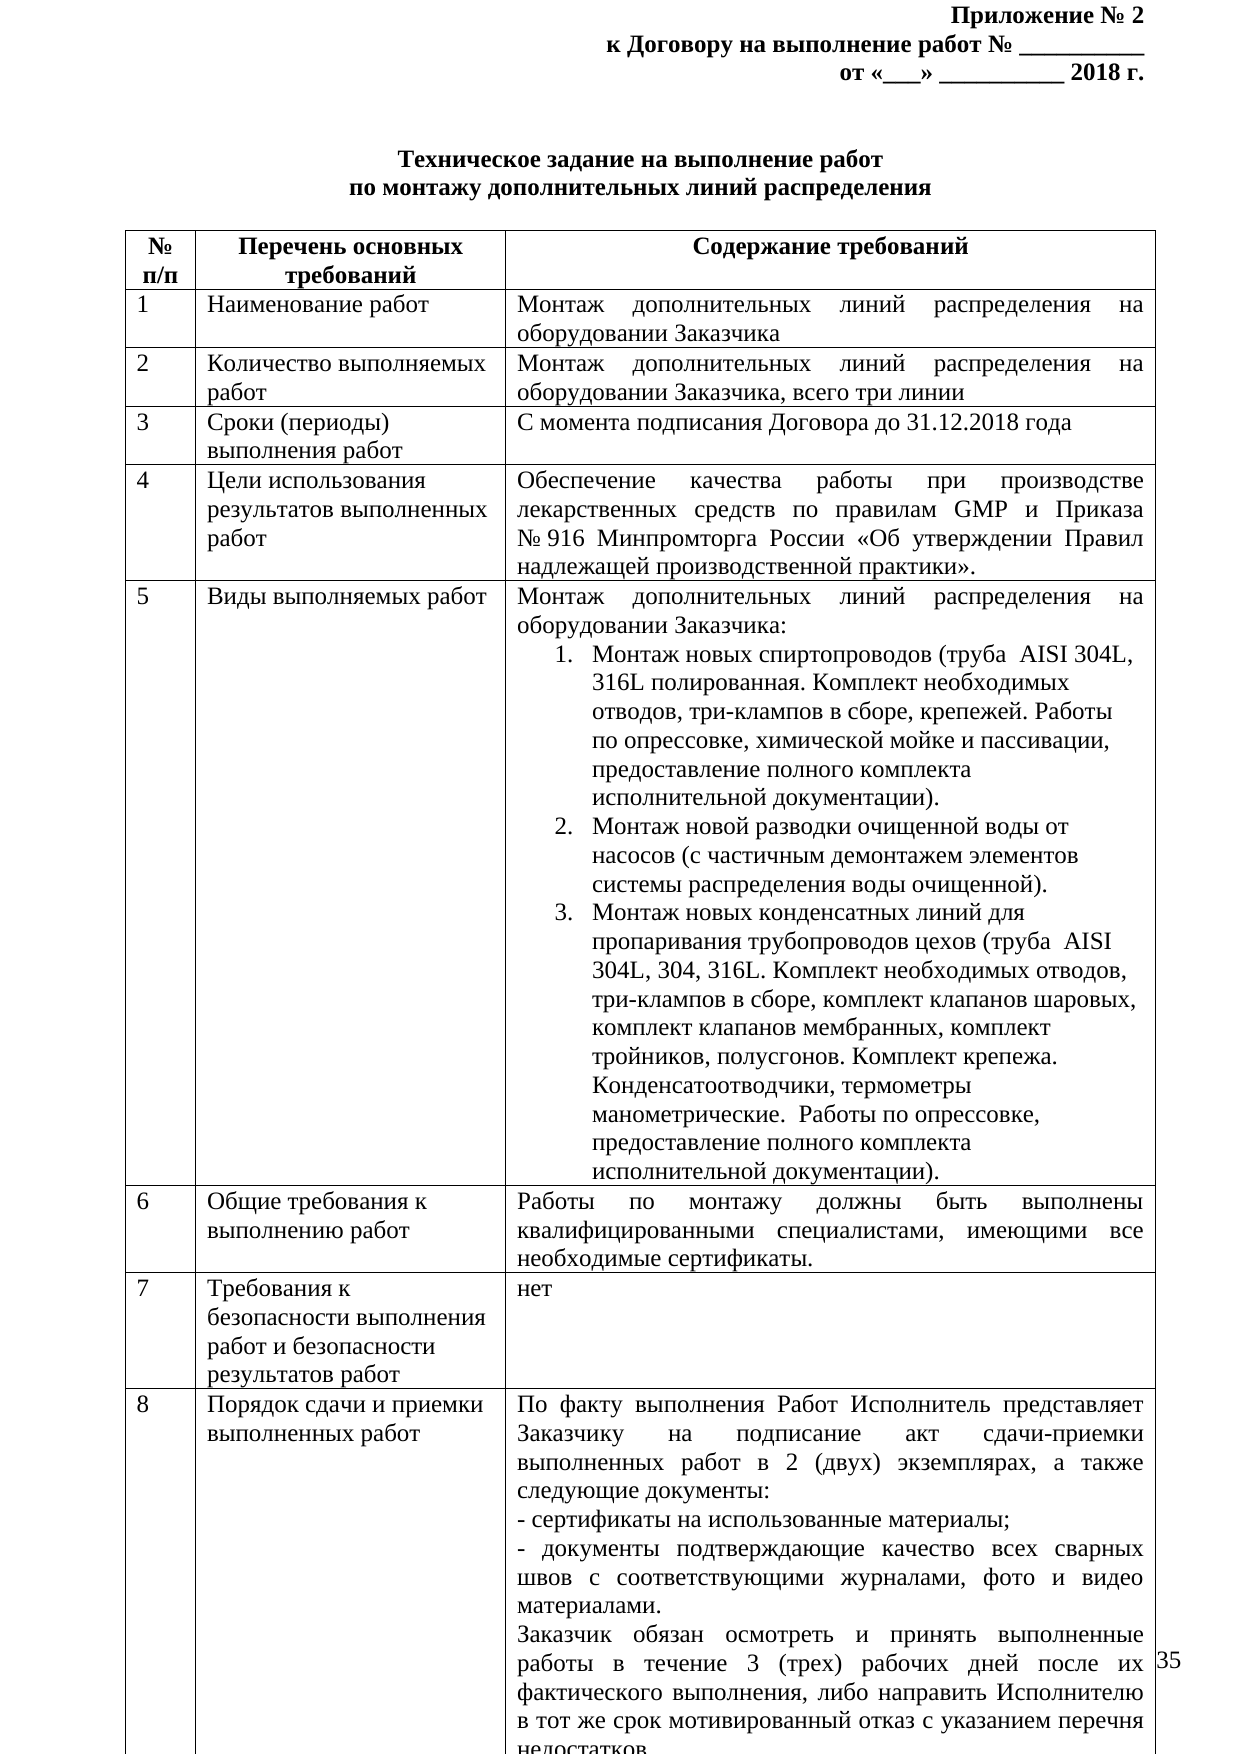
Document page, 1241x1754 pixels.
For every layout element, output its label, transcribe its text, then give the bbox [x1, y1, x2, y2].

table_cell 7 [126, 1273, 195, 1388]
table_cell нет [506, 1273, 1155, 1388]
table_cell Порядок сдачи и приемки выполненных работ [196, 1389, 505, 1754]
table_cell Монтаж дополнительных линий распределения на оборудовании Заказчика: Монтаж новых спиртопроводов (труба AISI 304L, 316L полированная. Комплект необходимых отводов, три-клампов в сборе, крепежей. Работы по опрессовке, химической мойке и пассивации, предоставление полного комплекта исполнительной документации). Монтаж новой разводки очищенной воды от насосов (с частичным демонтажем элементов системы распределения воды очищенной). Монтаж новых конденсатных линий для пропаривания трубопроводов цехов (труба AISI 304L, 304, 316L. Комплект необходимых отводов, три-клампов в сборе, комплект клапанов шаровых, комплект клапанов мембранных, комплект тройников, полусгонов. Комплект крепежа. Конденсатоотводчики, термометры манометрические. Работы по опрессовке, предоставление полного комплекта исполнительной документации). [506, 581, 1155, 1185]
table_cell 3 [126, 407, 195, 464]
table_cell Содержание требований [506, 231, 1155, 288]
table_cell Монтаж дополнительных линий распределения на оборудовании Заказчика, всего три линии [506, 348, 1155, 406]
table_cell Монтаж дополнительных линий распределения на оборудовании Заказчика [506, 290, 1155, 347]
table_cell Наименование работ [196, 290, 505, 347]
table_cell № п/п [126, 231, 195, 288]
table_cell Количество выполняемых работ [196, 348, 505, 406]
table_cell 6 [126, 1186, 195, 1272]
table_cell По факту выполнения Работ Исполнитель представляет Заказчику на подписание акт сдачи-приемки выполненных работ в 2 (двух) экземплярах, а также следующие документы: - сертификаты на использованные материалы; - документы подтверждающие качество всех сварных швов с соответствующими журналами, фото и видео материалами. Заказчик обязан осмотреть и принять выполненные работы в течение 3 (трех) рабочих дней после их фактического выполнения, либо направить Исполнителю в тот же срок мотивированный отказ с указанием перечня недостатков. Если в течение 3 (трех) рабочих дней после выполнения работ Заказчик не направил мотивированный отказ, то работы считаются выполненными в полном объеме и полежат оплате согласно п.4.2 Договора. При обнаружении Заказчиком в момент приемки выполненных работ или в течение гарантийного срока ненадлежащего качества выполненные работы Заказчик вправе потребовать от Исполнителя: безвозмездного устранения недостатков в течение 45 (календарных) дней; Работы считаются выполненными с момента подписания обеими Сторонами акта сдачи-приемки выполненных работ. Исполнителем устанавливается гарантийный срок на выполненные работы – 6 (шесть) месяцев со дня подписания Акта сдачи-приемки выполненных Работ. [506, 1389, 1155, 1754]
table_cell 8 [126, 1389, 195, 1754]
table_cell Работы по монтажу должны быть выполнены квалифицированными специалистами, имеющими все необходимые сертификаты. [506, 1186, 1155, 1272]
table_cell 2 [126, 348, 195, 406]
table_cell 4 [126, 465, 195, 580]
table_cell Требования к безопасности выполнения работ и безопасности результатов работ [196, 1273, 505, 1388]
table_cell Обеспечение качества работы при производстве лекарственных средств по правилам GMP и Приказа № 916 Минпромторга России «Об утверждении Правил надлежащей производственной практики». [506, 465, 1155, 580]
table_cell Сроки (периоды) выполнения работ [196, 407, 505, 464]
table_header Приложение № 2 к Договору на выполнение работ № __________ от «___» __________ 2018 г. Техническое задание на выполнение работ по монтажу дополнительных линий распределения [125, 0, 1155, 230]
table_cell Перечень основных требований [196, 231, 505, 288]
table_cell 1 [126, 290, 195, 347]
table_cell Виды выполняемых работ [196, 581, 505, 1185]
table_cell Общие требования к выполнению работ [196, 1186, 505, 1272]
table_cell С момента подписания Договора до 31.12.2018 года [506, 407, 1155, 464]
table_cell Цели использования результатов выполненных работ [196, 465, 505, 580]
table_cell 5 [126, 581, 195, 1185]
